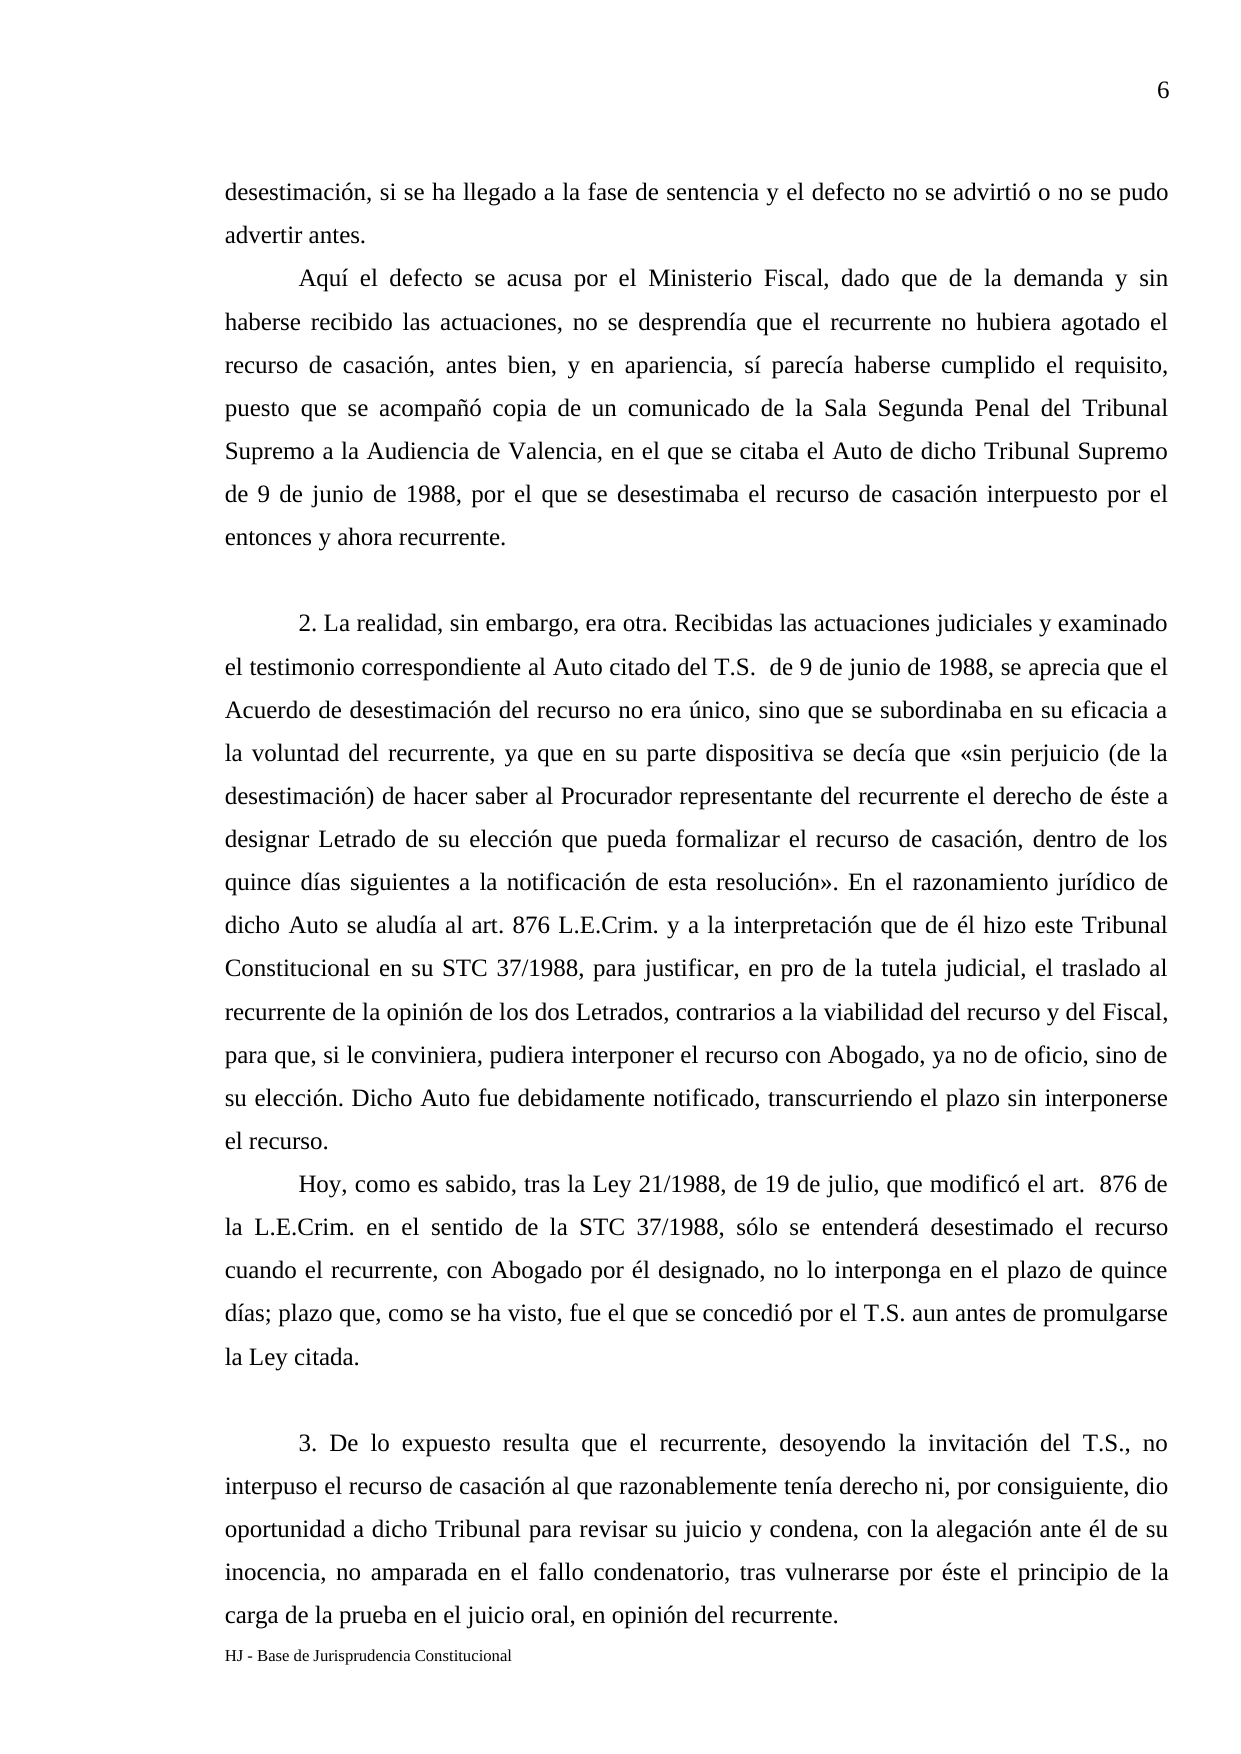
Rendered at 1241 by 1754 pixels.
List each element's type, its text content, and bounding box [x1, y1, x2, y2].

text 2. La realidad, sin embargo, era otra. Recibidas las actuaciones judiciales y examinado el testimonio correspondiente al Auto citado del T.S. de 9 de junio de 1988, se aprecia que el Acuerdo de desestimación del recurso no era único, sino que se subordinaba en su eficacia a la voluntad del recurrente, ya que en su parte dispositiva se decía que «sin perjuicio (de la desestimación) de hacer saber al Procurador representante del recurrente el derecho de éste a designar Letrado de su elección que pueda formalizar el recurso de casación, dentro de los quince días siguientes a la notificación de esta resolución». En el razonamiento jurídico de dicho Auto se aludía al art. 876 L.E.Crim. y a la interpretación que de él hizo este Tribunal Constitucional en su STC 37/1988, para justificar, en pro de la tutela judicial, el traslado al recurrente de la opinión de los dos Letrados, contrarios a la viabilidad del recurso y del Fiscal, para que, si le conviniera, pudiera interponer el recurso con Abogado, ya no de oficio, sino de su elección. Dicho Auto fue debidamente notificado, transcurriendo el plazo sin interponerse el recurso. [224, 608, 1169, 1155]
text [224, 177, 1169, 249]
text Aquí el defecto se acusa por el Ministerio Fiscal, dado que de la demanda y sin haberse recibido las actuaciones, no se desprendía que el recurrente no hubiera agotado el recurso de casación, antes bien, y en apariencia, sí parecía haberse cumplido el requisito, puesto que se acompañó copia de un comunicado de la Sala Segunda Penal del Tribunal Supremo a la Audiencia de Valencia, en el que se citaba el Auto de dicho Tribunal Supremo de 9 de junio de 1988, por el que se desestimaba el recurso de casación interpuesto por el entonces y ahora recurrente. [224, 263, 1169, 551]
text Hoy, como es sabido, tras la Ley 21/1988, de 19 de julio, que modificó el art. 876 de la L.E.Crim. en el sentido de la STC 37/1988, sólo se entenderá desestimado el recurso cuando el recurrente, con Abogado por él designado, no lo interponga en el plazo de quince días; plazo que, como se ha visto, fue el que se concedió por el T.S. aun antes de promulgarse la Ley citada. [224, 1169, 1169, 1370]
text 3. De lo expuesto resulta que el recurrente, desoyendo la invitación del T.S., no interpuso el recurso de casación al que razonablemente tenía derecho ni, por consiguiente, dio oportunidad a dicho Tribunal para revisar su juicio y condena, con la alegación ante él de su inocencia, no amparada en el fallo condenatorio, tras vulnerarse por éste el principio de la carga de la prueba en el juicio oral, en opinión del recurrente. [224, 1428, 1169, 1629]
